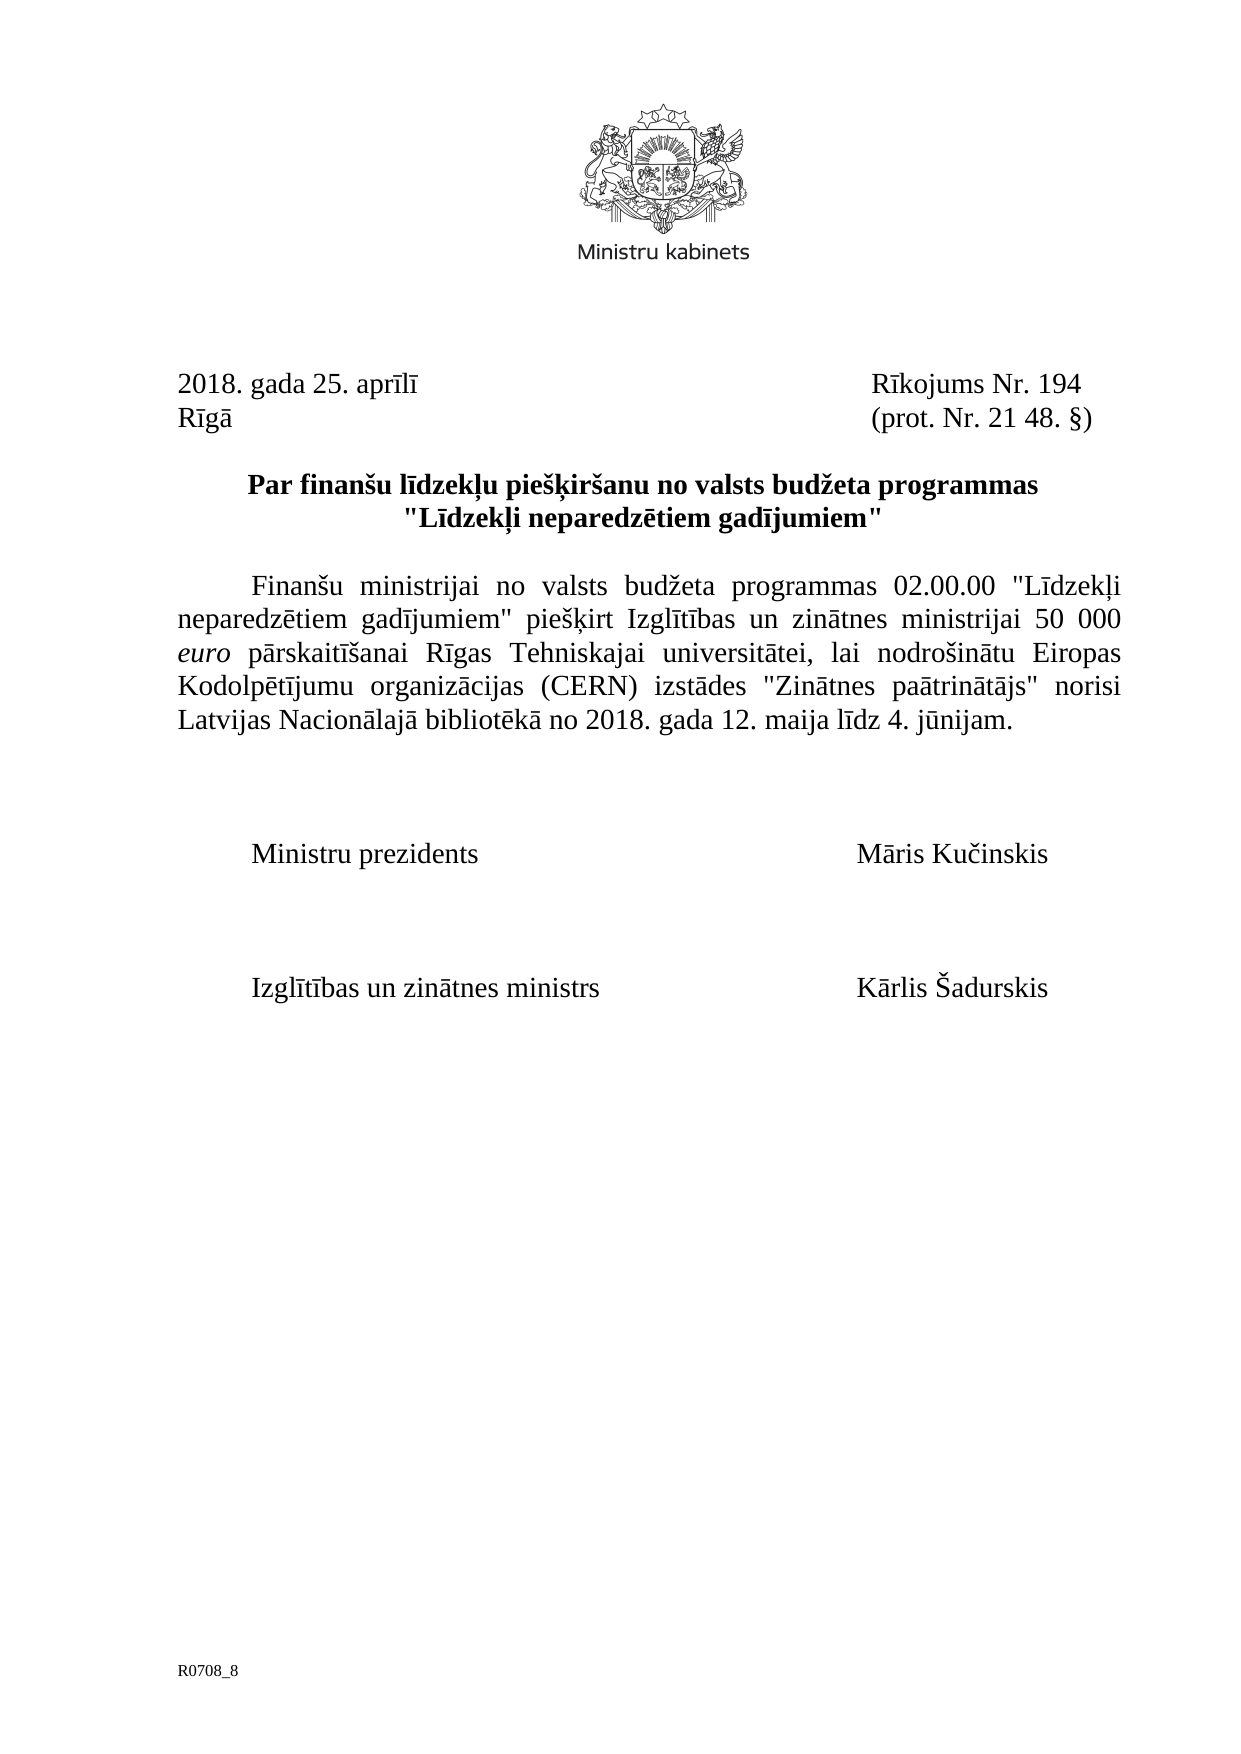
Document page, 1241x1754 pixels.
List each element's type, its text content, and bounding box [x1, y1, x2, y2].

text Ministru prezidents Māris Kučinskis [177, 836, 1122, 869]
text 2018. gada 25. aprīlī Rīkojums Nr. 194 [177, 366, 1122, 400]
text "Līdzekļi neparedzētiem gadījumiem" [177, 501, 1109, 534]
text Izglītības un zinātnes ministrs Kārlis Šadurskis [177, 970, 1122, 1004]
text Rīgā (prot. Nr. 21 48. §) [177, 400, 1122, 433]
picture [177, 102, 1148, 273]
text Par finanšu līdzekļu piešķiršanu no valsts budžeta programmas [177, 467, 1109, 501]
text Finanšu ministrijai no valsts budžeta programmas 02.00.00 "Līdzekļi neparedzētiem gadījumiem" piešķirt Izglītības un zinātnes ministrijai 50 000 euro pārskaitīšanai Rīgas Tehniskajai universitātei, lai nodrošinātu Eiropas Kodolpētījumu organizācijas (CERN) izstādes "Zinātnes paātrinātājs" norisi Latvijas Nacionālajā bibliotēkā no 2018. gada 12. maija līdz 4. jūnijam. [177, 568, 1122, 735]
